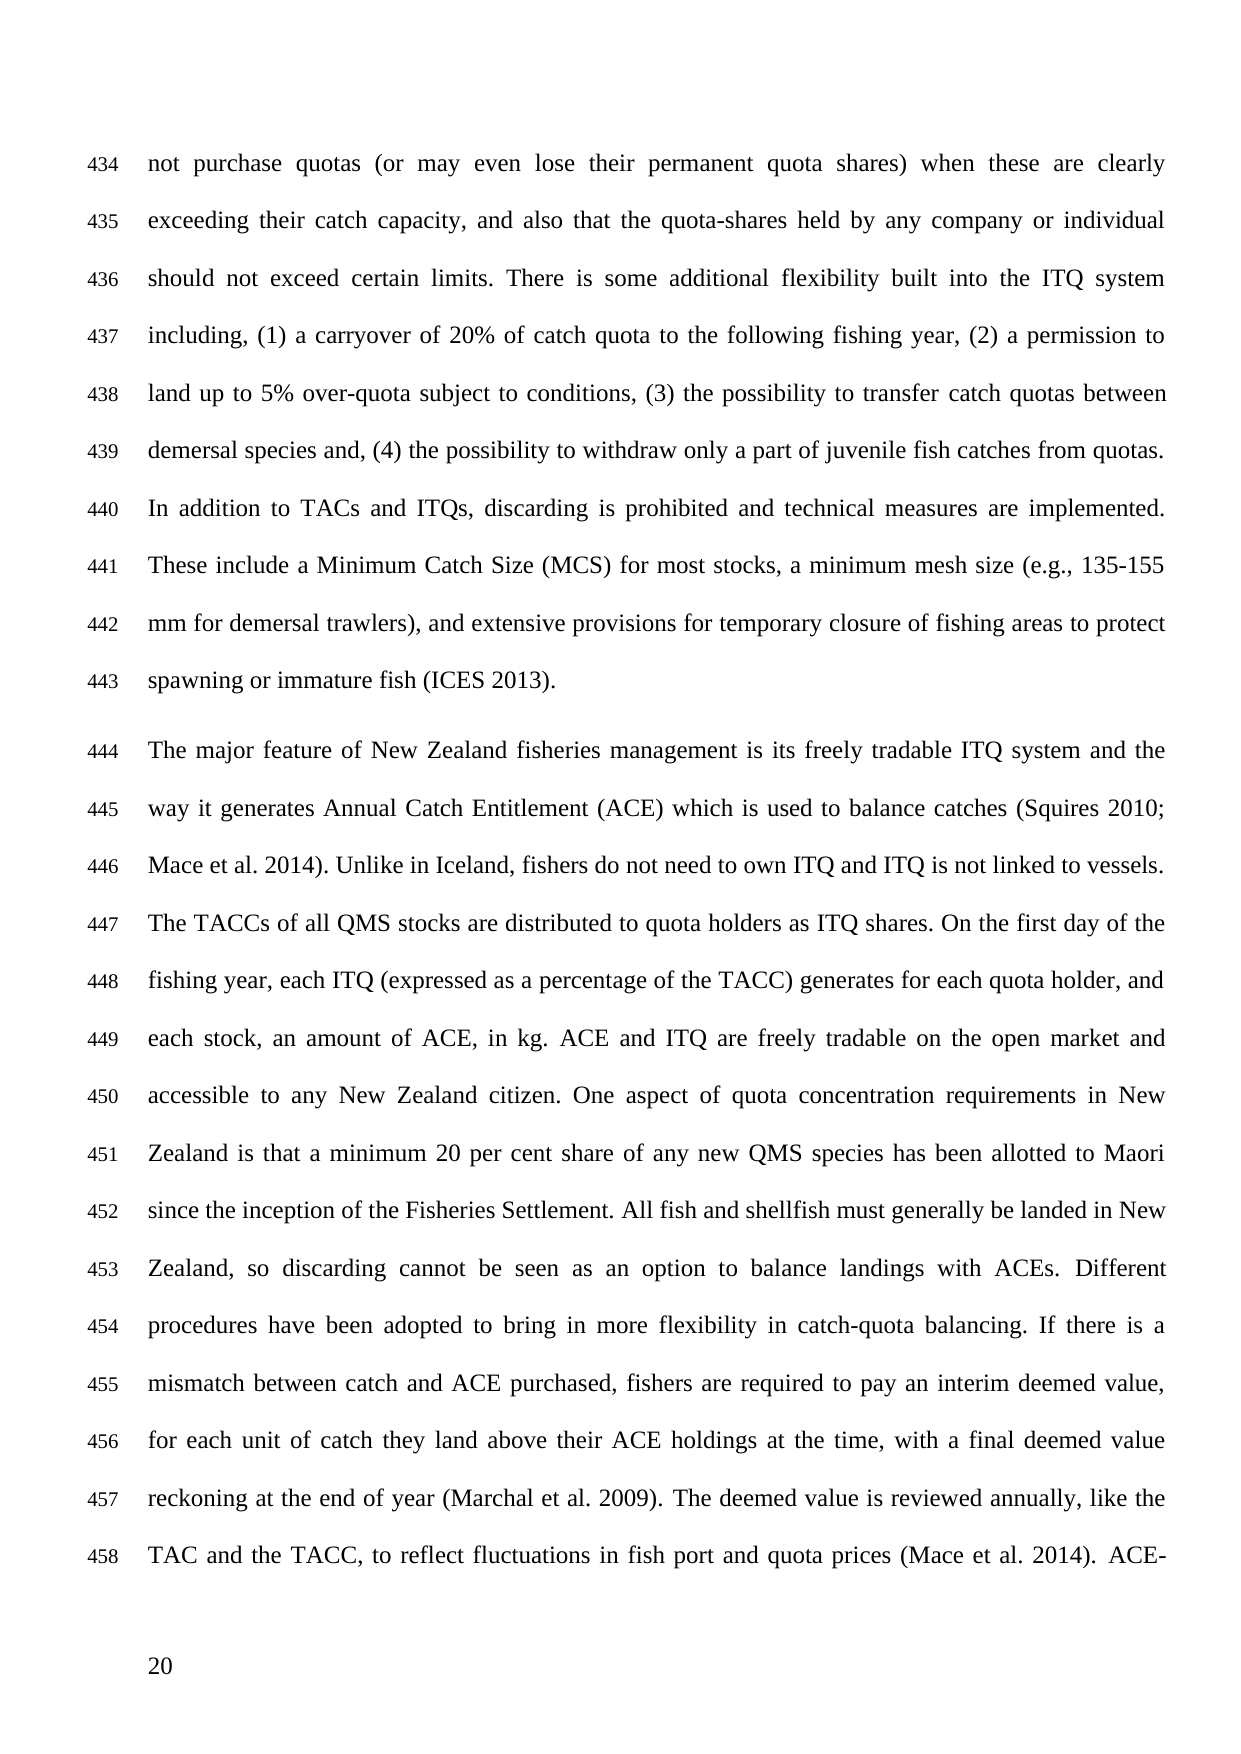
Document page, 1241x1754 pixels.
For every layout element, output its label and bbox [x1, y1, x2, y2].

text [148, 148, 1166, 694]
text [148, 735, 1166, 1569]
